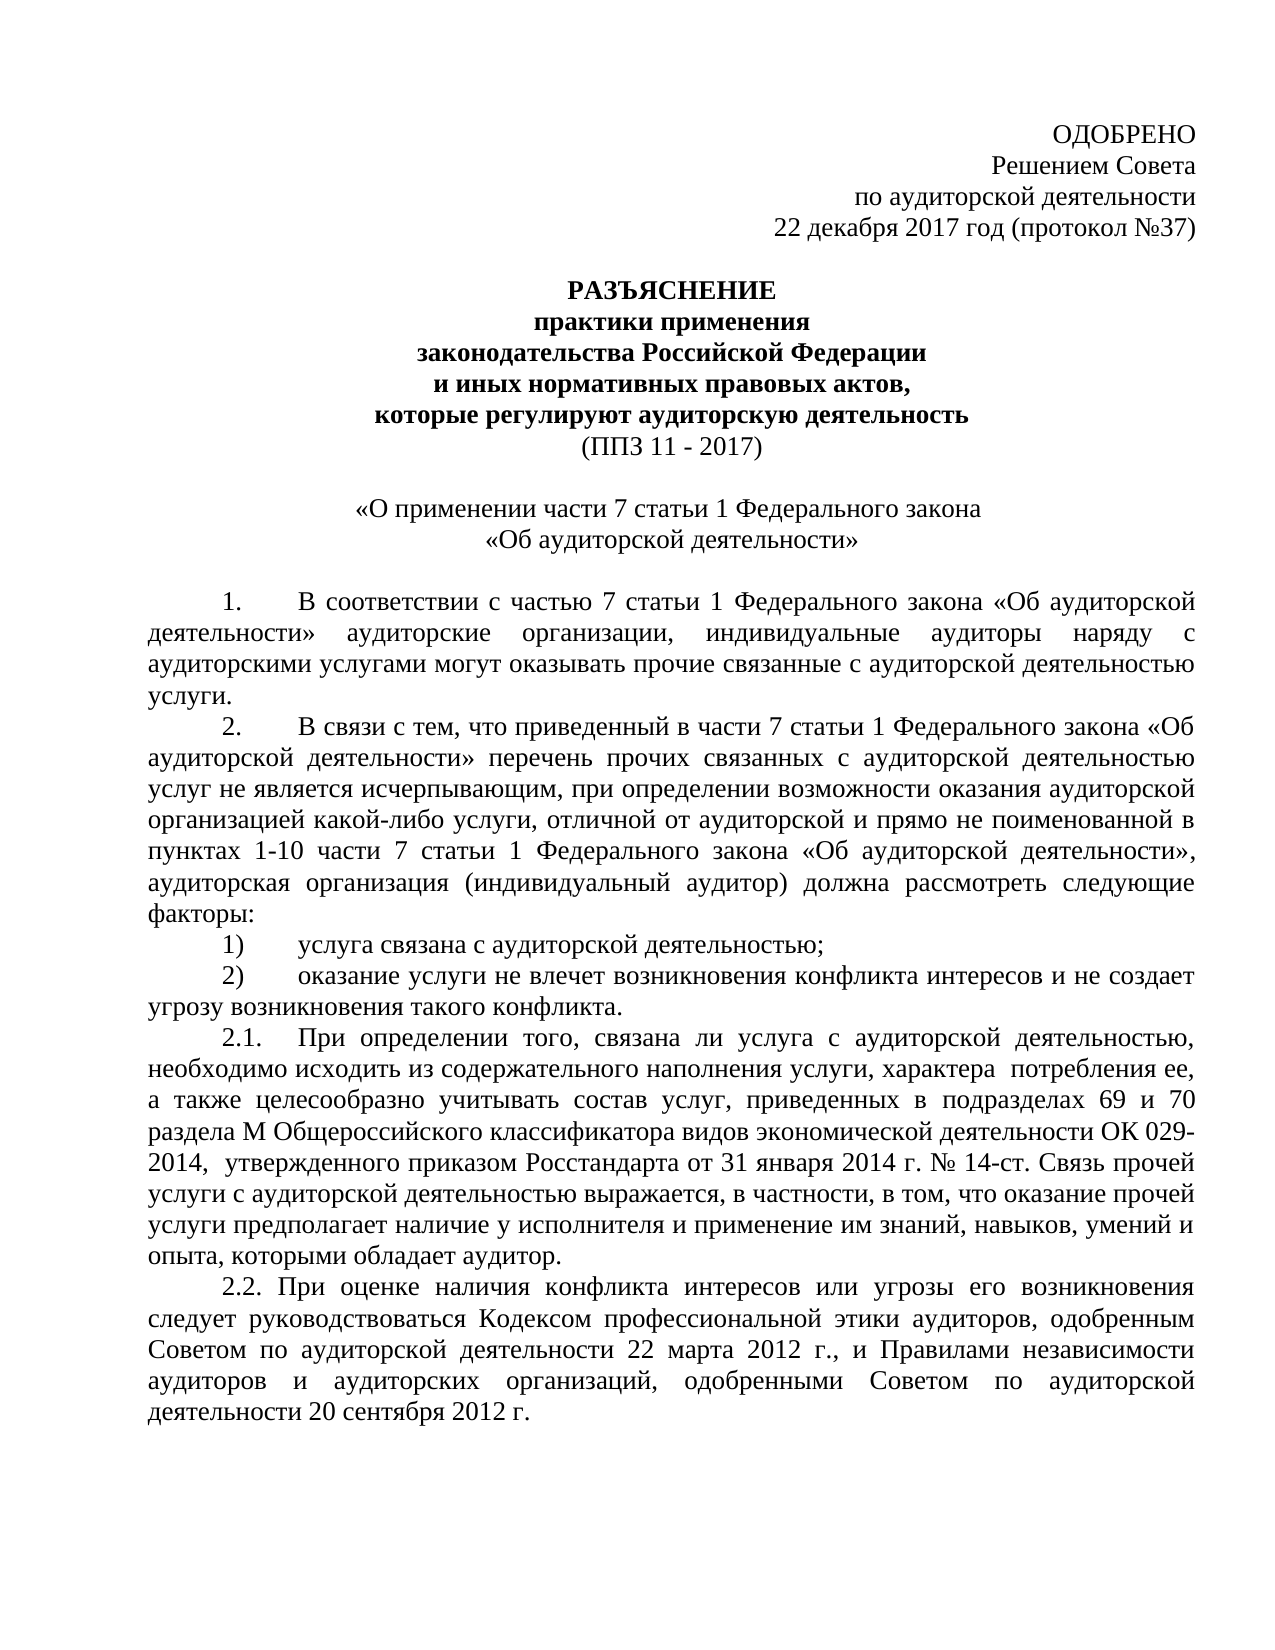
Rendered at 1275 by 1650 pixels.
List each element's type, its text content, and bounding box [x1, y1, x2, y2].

text законодательства Российской Федерации [148, 336, 1196, 367]
list В связи с тем, что приведенный в части 7 статьи 1 Федерального закона «Об аудиторской деятельности» перечень прочих связанных с аудиторской деятельностью услуг не является исчерпывающим, при определении возможности оказания аудиторской организацией какой-либо услуги, отличной от аудиторской и прямо не поименованной в пунктах 1-10 части 7 статьи 1 Федерального закона «Об аудиторской деятельности», аудиторская организация (индивидуальный аудитор) должна рассмотреть следующие факторы: [148, 710, 1196, 928]
text РАЗЪЯСНЕНИЕ [148, 274, 1196, 305]
text ОДОБРЕНО [148, 118, 1196, 149]
text и иных нормативных правовых актов, [148, 367, 1196, 398]
text «О применении части 7 статьи 1 Федерального закона «Об аудиторской деятельности» [148, 492, 1196, 554]
list 2.2. При оценке наличия конфликта интересов или угрозы его возникновения следует руководствоваться Кодексом профессиональной этики аудиторов, одобренным Советом по аудиторской деятельности 22 марта 2012 г., и Правилами независимости аудиторов и аудиторских организаций, одобренными Советом по аудиторской деятельности 20 сентября 2012 г. [148, 1271, 1196, 1426]
text 22 декабря 2017 год (протокол №37) [148, 212, 1196, 243]
list При определении того, связана ли услуга с аудиторской деятельностью, необходимо исходить из содержательного наполнения услуги, характера потребления ее, а также целесообразно учитывать состав услуг, приведенных в подразделах 69 и 70 раздела М Общероссийского классификатора видов экономической деятельности ОК 029-2014, утвержденного приказом Росстандарта от 31 января 2014 г. № 14-ст. Связь прочей услуги с аудиторской деятельностью выражается, в частности, в том, что оказание прочей услуги предполагает наличие у исполнителя и применение им знаний, навыков, умений и опыта, которыми обладает аудитор. [148, 1021, 1196, 1271]
text Решением Совета [148, 149, 1196, 180]
text по аудиторской деятельности [148, 180, 1196, 212]
text которые регулируют аудиторскую деятельность [148, 398, 1196, 429]
list услуга связана с аудиторской деятельностью; [148, 928, 1196, 959]
list оказание услуги не влечет возникновения конфликта интересов и не создает угрозу возникновения такого конфликта. [148, 959, 1196, 1021]
text практики применения [148, 305, 1196, 336]
list В соответствии с частью 7 статьи 1 Федерального закона «Об аудиторской деятельности» аудиторские организации, индивидуальные аудиторы наряду с аудиторскими услугами могут оказывать прочие связанные с аудиторской деятельностью услуги. [148, 585, 1196, 710]
text (ППЗ 11 - 2017) [148, 429, 1196, 461]
